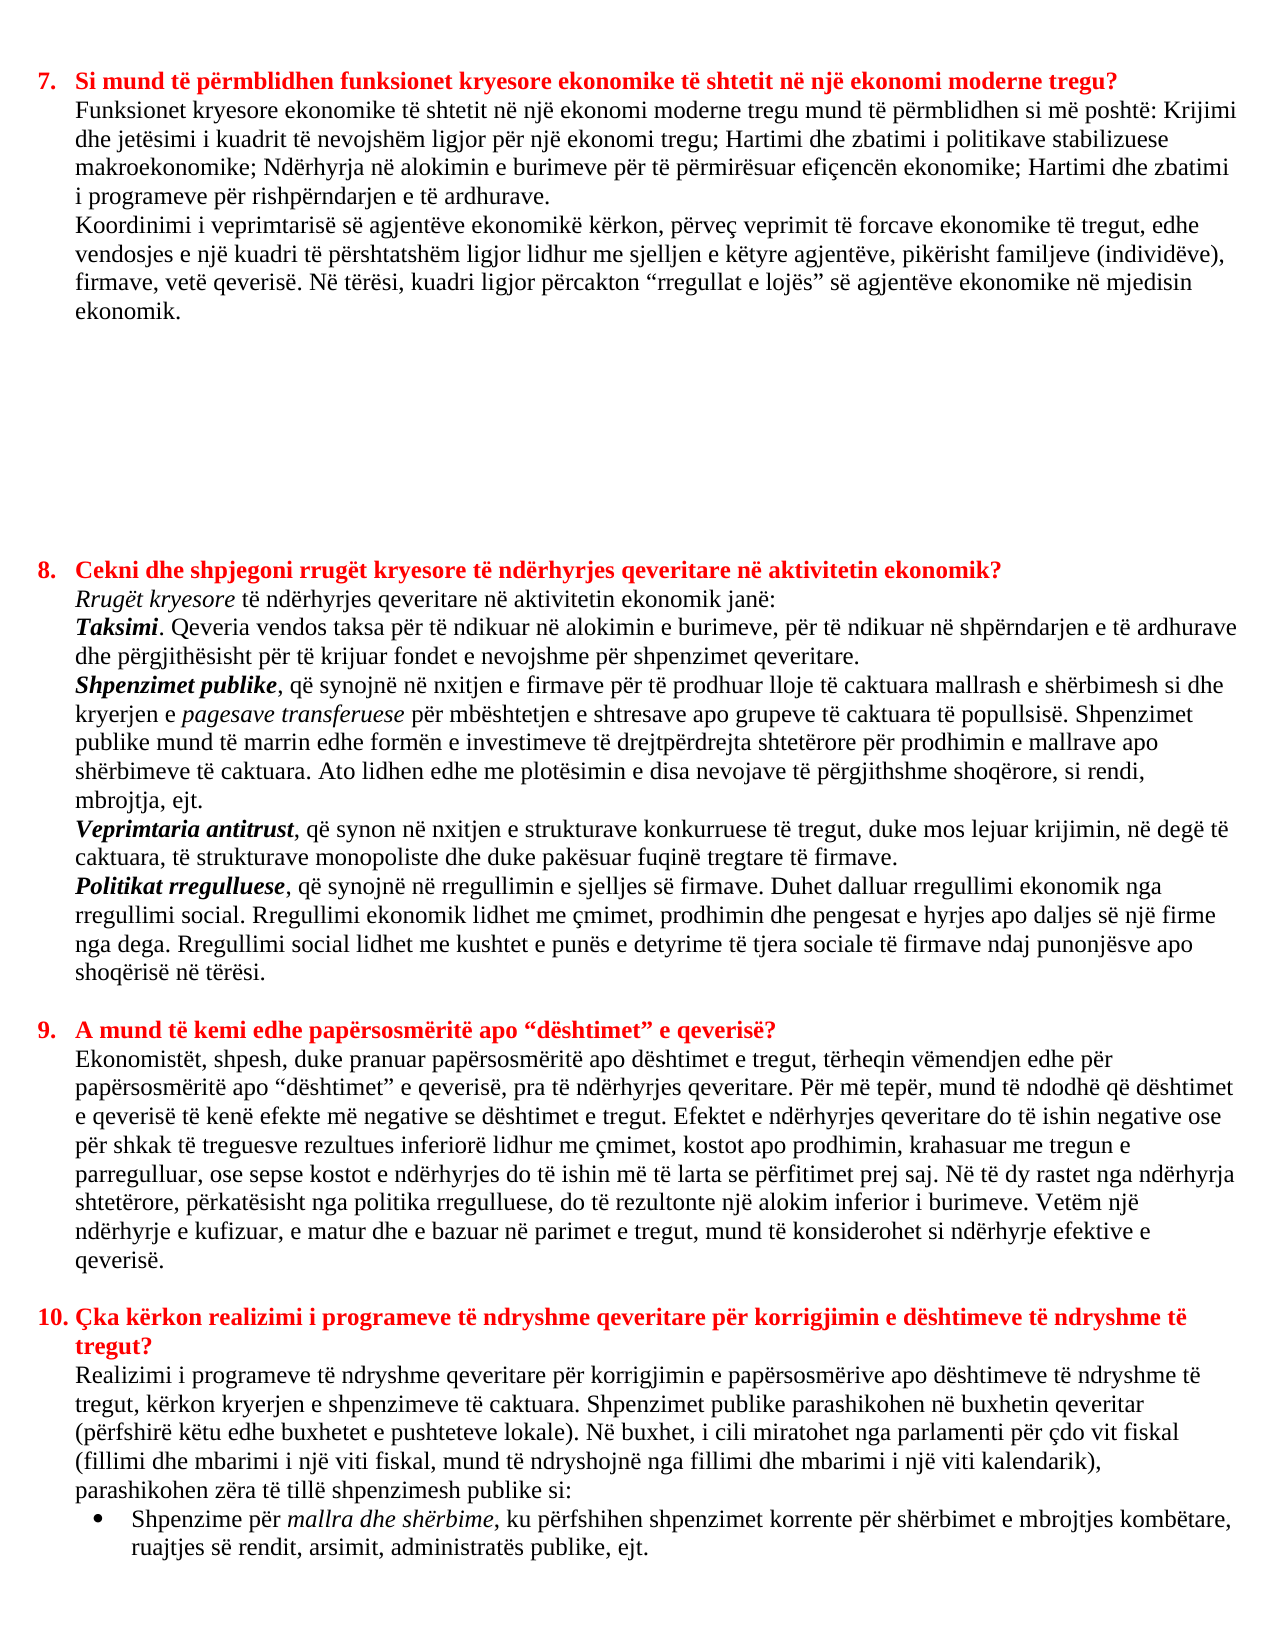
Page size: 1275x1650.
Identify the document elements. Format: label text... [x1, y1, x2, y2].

list Shpenzime për mallra dhe shërbime, ku përfshihen shpenzimet korrente për shërbimet e mbrojtjes kombëtare, ruajtjes së rendit, arsimit, administratës publike, ejt. [94, 1504, 1237, 1561]
text Realizimi i programeve të ndryshme qeveritare për korrigjimin e papërsosmërive apo dështimeve të ndryshme të tregut, kërkon kryerjen e shpenzimeve të caktuara. Shpenzimet publike parashikohen në buxhetin qeveritar (përfshirë këtu edhe buxhetet e pushteteve lokale). Në buxhet, i cili miratohet nga parlamenti për çdo vit fiskal (fillimi dhe mbarimi i një viti fiskal, mund të ndryshojnë nga fillimi dhe mbarimi i një viti kalendarik), parashikohen zëra të tillë shpenzimesh publike si: [75, 1360, 1237, 1504]
list Si mund të përmblidhen funksionet kryesore ekonomike të shtetit në një ekonomi moderne tregu? [37, 66, 1237, 95]
text Taksimi. Qeveria vendos taksa për të ndikuar në alokimin e burimeve, për të ndikuar në shpërndarjen e të ardhurave dhe përgjithësisht për të krijuar fondet e nevojshme për shpenzimet qeveritare. [75, 612, 1237, 670]
text Politikat rregulluese, që synojnë në rregullimin e sjelljes së firmave. Duhet dalluar rregullimi ekonomik nga rregullimi social. Rregullimi ekonomik lidhet me çmimet, prodhimin dhe pengesat e hyrjes apo daljes së një firme nga dega. Rregullimi social lidhet me kushtet e punës e detyrime të tjera sociale të firmave ndaj punonjësve apo shoqërisë në tërësi. [75, 871, 1237, 986]
text Ekonomistët, shpesh, duke pranuar papërsosmëritë apo dështimet e tregut, tërheqin vëmendjen edhe për papërsosmëritë apo “dështimet” e qeverisë, pra të ndërhyrjes qeveritare. Për më tepër, mund të ndodhë që dështimet e qeverisë të kenë efekte më negative se dështimet e tregut. Efektet e ndërhyrjes qeveritare do të ishin negative ose për shkak të treguesve rezultues inferiorë lidhur me çmimet, kostot apo prodhimin, krahasuar me tregun e parregulluar, ose sepse kostot e ndërhyrjes do të ishin më të larta se përfitimet prej saj. Në të dy rastet nga ndërhyrja shtetërore, përkatësisht nga politika rregulluese, do të rezultonte një alokim inferior i burimeve. Vetëm një ndërhyrje e kufizuar, e matur dhe e bazuar në parimet e tregut, mund të konsiderohet si ndërhyrje efektive e qeverisë. [75, 1044, 1237, 1274]
text Koordinimi i veprimtarisë së agjentëve ekonomikë kërkon, përveç veprimit të forcave ekonomike të tregut, edhe vendosjes e një kuadri të përshtatshëm ligjor lidhur me sjelljen e këtyre agjentëve, pikërisht familjeve (individëve), firmave, vetë qeverisë. Në tërësi, kuadri ligjor përcakton “rregullat e lojës” së agjentëve ekonomike në mjedisin ekonomik. [75, 210, 1237, 325]
text Funksionet kryesore ekonomike të shtetit në një ekonomi moderne tregu mund të përmblidhen si më poshtë: Krijimi dhe jetësimi i kuadrit të nevojshëm ligjor për një ekonomi tregu; Hartimi dhe zbatimi i politikave stabilizuese makroekonomike; Ndërhyrja në alokimin e burimeve për të përmirësuar efiçencën ekonomike; Hartimi dhe zbatimi i programeve për rishpërndarjen e të ardhurave. [75, 95, 1237, 210]
text Rrugët kryesore të ndërhyrjes qeveritare në aktivitetin ekonomik janë: [75, 584, 1237, 612]
list Cekni dhe shpjegoni rrugët kryesore të ndërhyrjes qeveritare në aktivitetin ekonomik? [37, 555, 1237, 584]
text Veprimtaria antitrust, që synon në nxitjen e strukturave konkurruese të tregut, duke mos lejuar krijimin, në degë të caktuara, të strukturave monopoliste dhe duke pakësuar fuqinë tregtare të firmave. [75, 814, 1237, 871]
list Çka kërkon realizimi i programeve të ndryshme qeveritare për korrigjimin e dështimeve të ndryshme të tregut? [37, 1302, 1237, 1360]
text Shpenzimet publike, që synojnë në nxitjen e firmave për të prodhuar lloje të caktuara mallrash e shërbimesh si dhe kryerjen e pagesave transferuese për mbështetjen e shtresave apo grupeve të caktuara të popullsisë. Shpenzimet publike mund të marrin edhe formën e investimeve të drejtpërdrejta shtetërore për prodhimin e mallrave apo shërbimeve të caktuara. Ato lidhen edhe me plotësimin e disa nevojave të përgjithshme shoqërore, si rendi, mbrojtja, ejt. [75, 670, 1237, 814]
list A mund të kemi edhe papërsosmëritë apo “dështimet” e qeverisë? [37, 1015, 1237, 1044]
